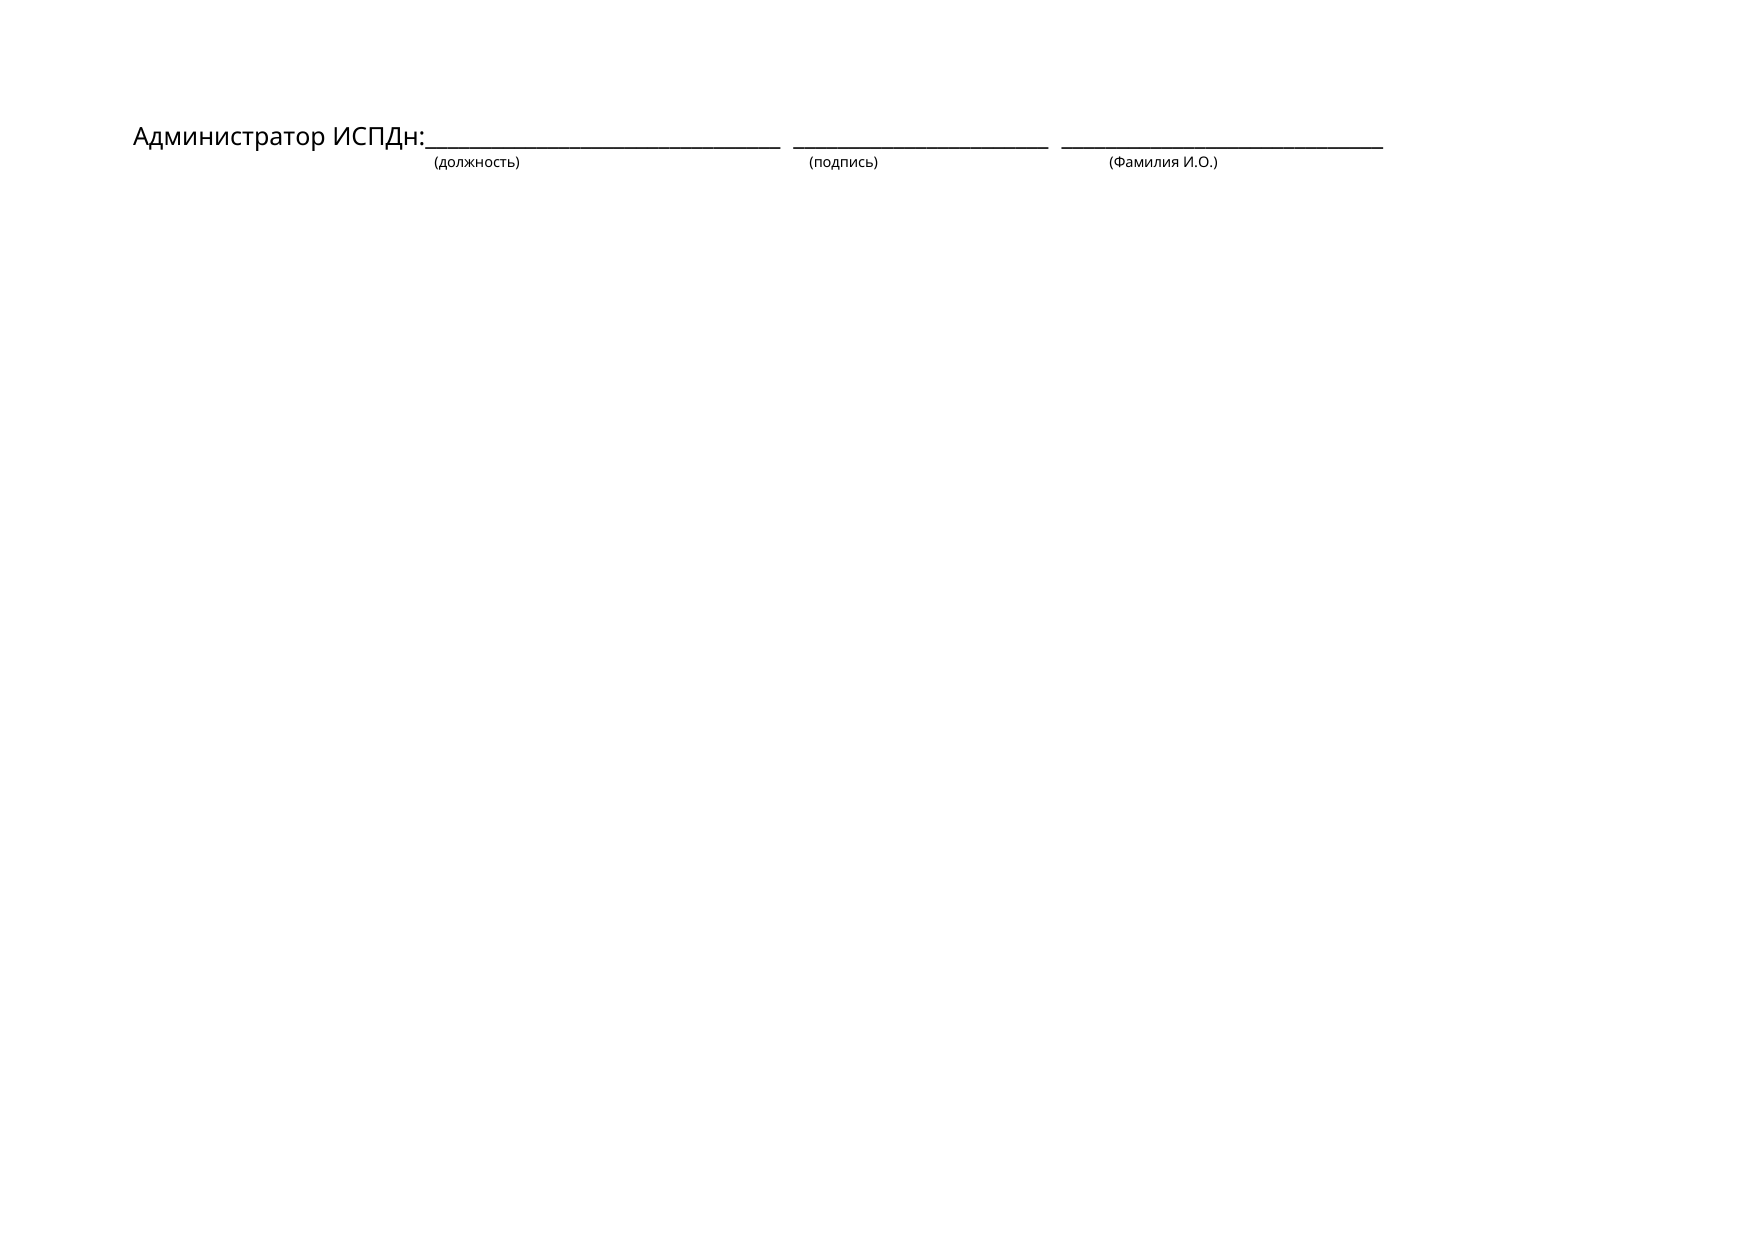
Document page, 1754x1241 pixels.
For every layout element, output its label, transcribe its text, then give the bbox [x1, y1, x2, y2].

text Администратор ИСПДн:________________________________ _______________________ _____________________________ [133, 118, 1695, 152]
text (должность) (подпись) (Фамилия И.О.) [133, 152, 1695, 186]
